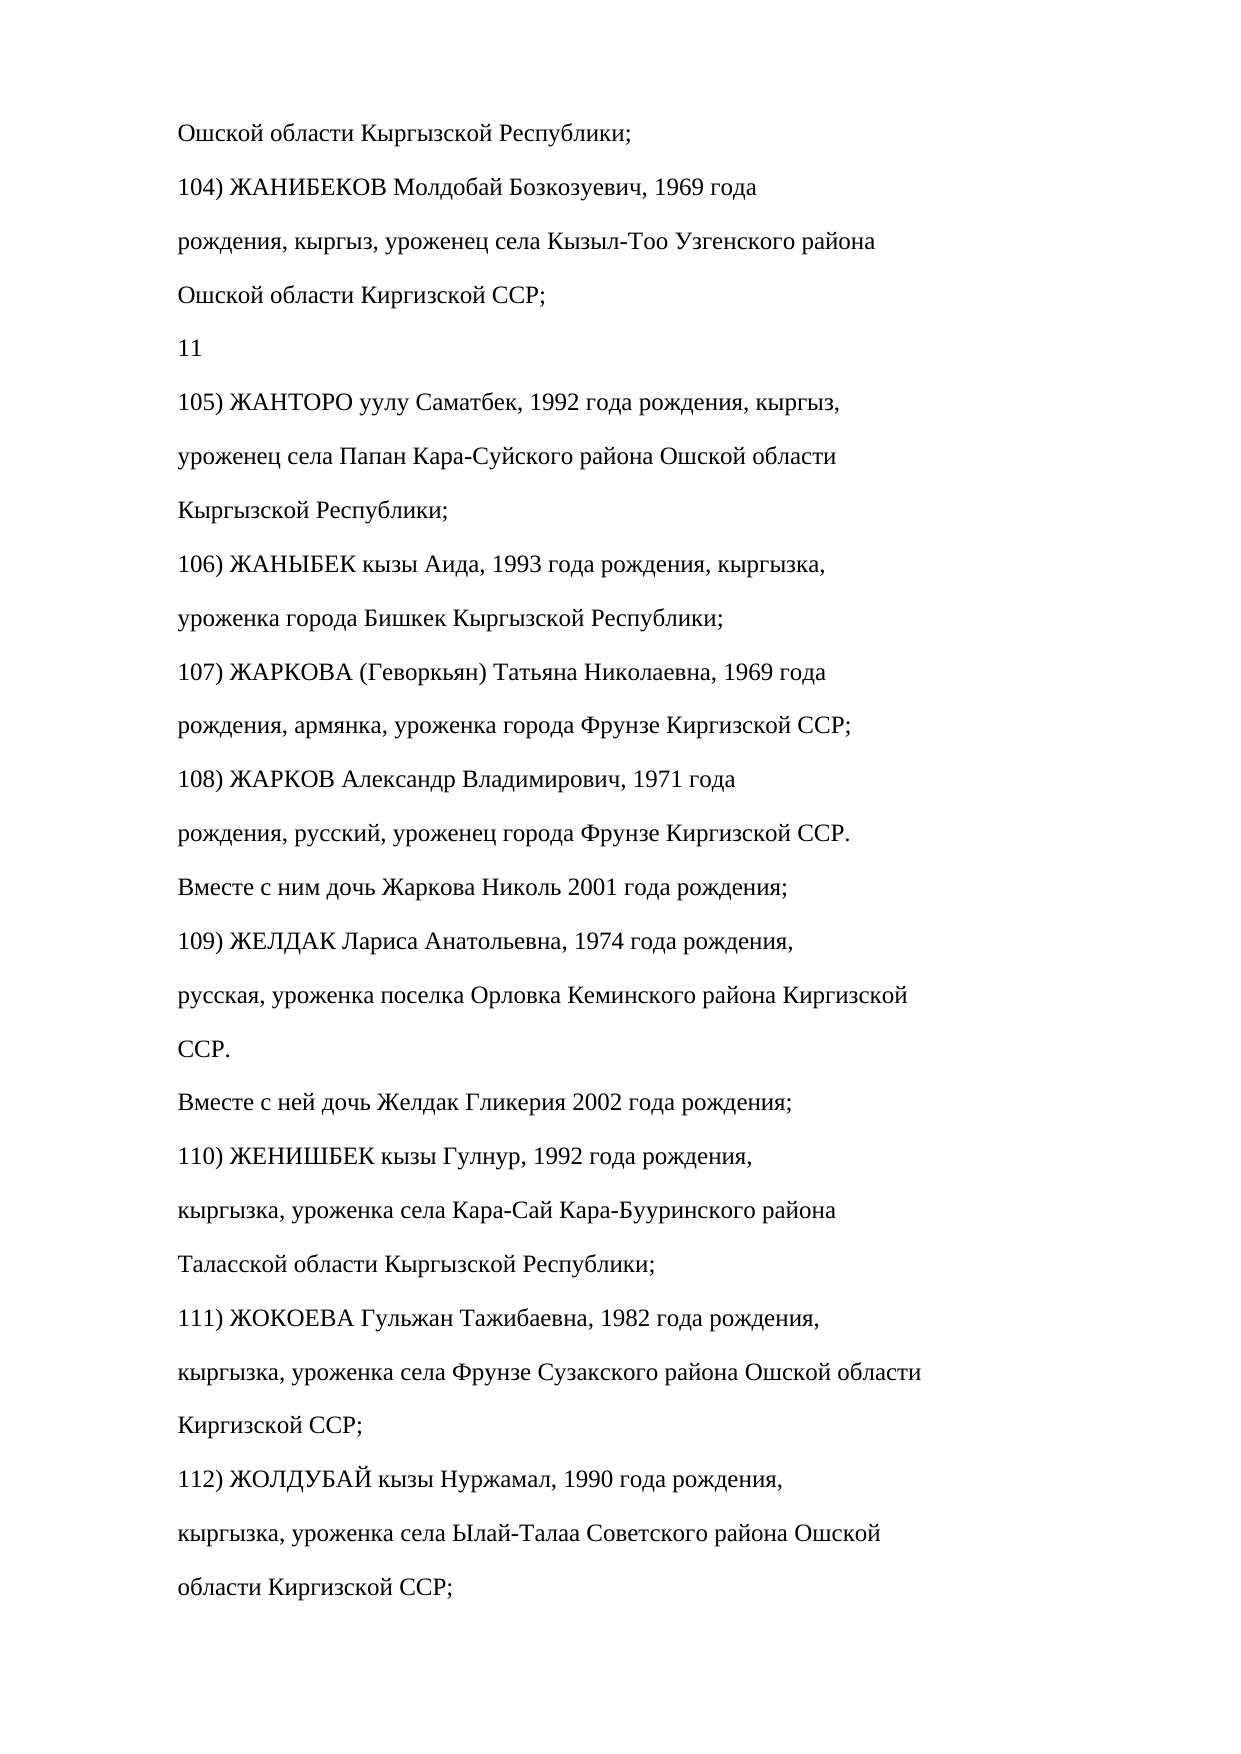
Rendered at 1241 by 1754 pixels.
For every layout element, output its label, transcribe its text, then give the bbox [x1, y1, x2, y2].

text 11 [177, 333, 1152, 362]
text кыргызка, уроженка села Фрунзе Сузакского района Ошской области [177, 1357, 1152, 1386]
text Таласской области Кыргызской Республики; [177, 1249, 1152, 1278]
text 107) ЖАРКОВА (Геворкьян) Татьяна Николаевна, 1969 года [177, 657, 1152, 685]
text ССР. [177, 1034, 1152, 1062]
text 105) ЖАНТОРО уулу Саматбек, 1992 года рождения, кыргыз, [177, 387, 1152, 416]
text Вместе с ним дочь Жаркова Николь 2001 года рождения; [177, 872, 1152, 901]
text Киргизской ССР; [177, 1411, 1152, 1439]
text Ошской области Кыргызской Республики; [177, 118, 1152, 147]
text области Киргизской ССР; [177, 1572, 1152, 1601]
text кыргызка, уроженка села Ылай-Талаа Советского района Ошской [177, 1518, 1152, 1547]
text уроженец села Папан Кара-Суйского района Ошской области [177, 441, 1152, 470]
text рождения, русский, уроженец города Фрунзе Киргизской ССР. [177, 818, 1152, 847]
text русская, уроженка поселка Орловка Кеминского района Киргизской [177, 980, 1152, 1008]
text Ошской области Киргизской ССР; [177, 280, 1152, 308]
text 106) ЖАНЫБЕК кызы Аида, 1993 года рождения, кыргызка, [177, 549, 1152, 578]
text 110) ЖЕНИШБЕК кызы Гулнур, 1992 года рождения, [177, 1141, 1152, 1170]
text рождения, армянка, уроженка города Фрунзе Киргизской ССР; [177, 711, 1152, 739]
text 104) ЖАНИБЕКОВ Молдобай Бозкозуевич, 1969 года [177, 172, 1152, 201]
text Вместе с ней дочь Желдак Гликерия 2002 года рождения; [177, 1087, 1152, 1116]
text уроженка города Бишкек Кыргызской Республики; [177, 603, 1152, 632]
text рождения, кыргыз, уроженец села Кызыл-Тоо Узгенского района [177, 226, 1152, 254]
text Кыргызской Республики; [177, 495, 1152, 524]
text 109) ЖЕЛДАК Лариса Анатольевна, 1974 года рождения, [177, 926, 1152, 955]
text 111) ЖОКОЕВА Гульжан Тажибаевна, 1982 года рождения, [177, 1303, 1152, 1332]
text 108) ЖАРКОВ Александр Владимирович, 1971 года [177, 764, 1152, 793]
text кыргызка, уроженка села Кара-Сай Кара-Бууринского района [177, 1195, 1152, 1224]
text 112) ЖОЛДУБАЙ кызы Нуржамал, 1990 года рождения, [177, 1464, 1152, 1493]
